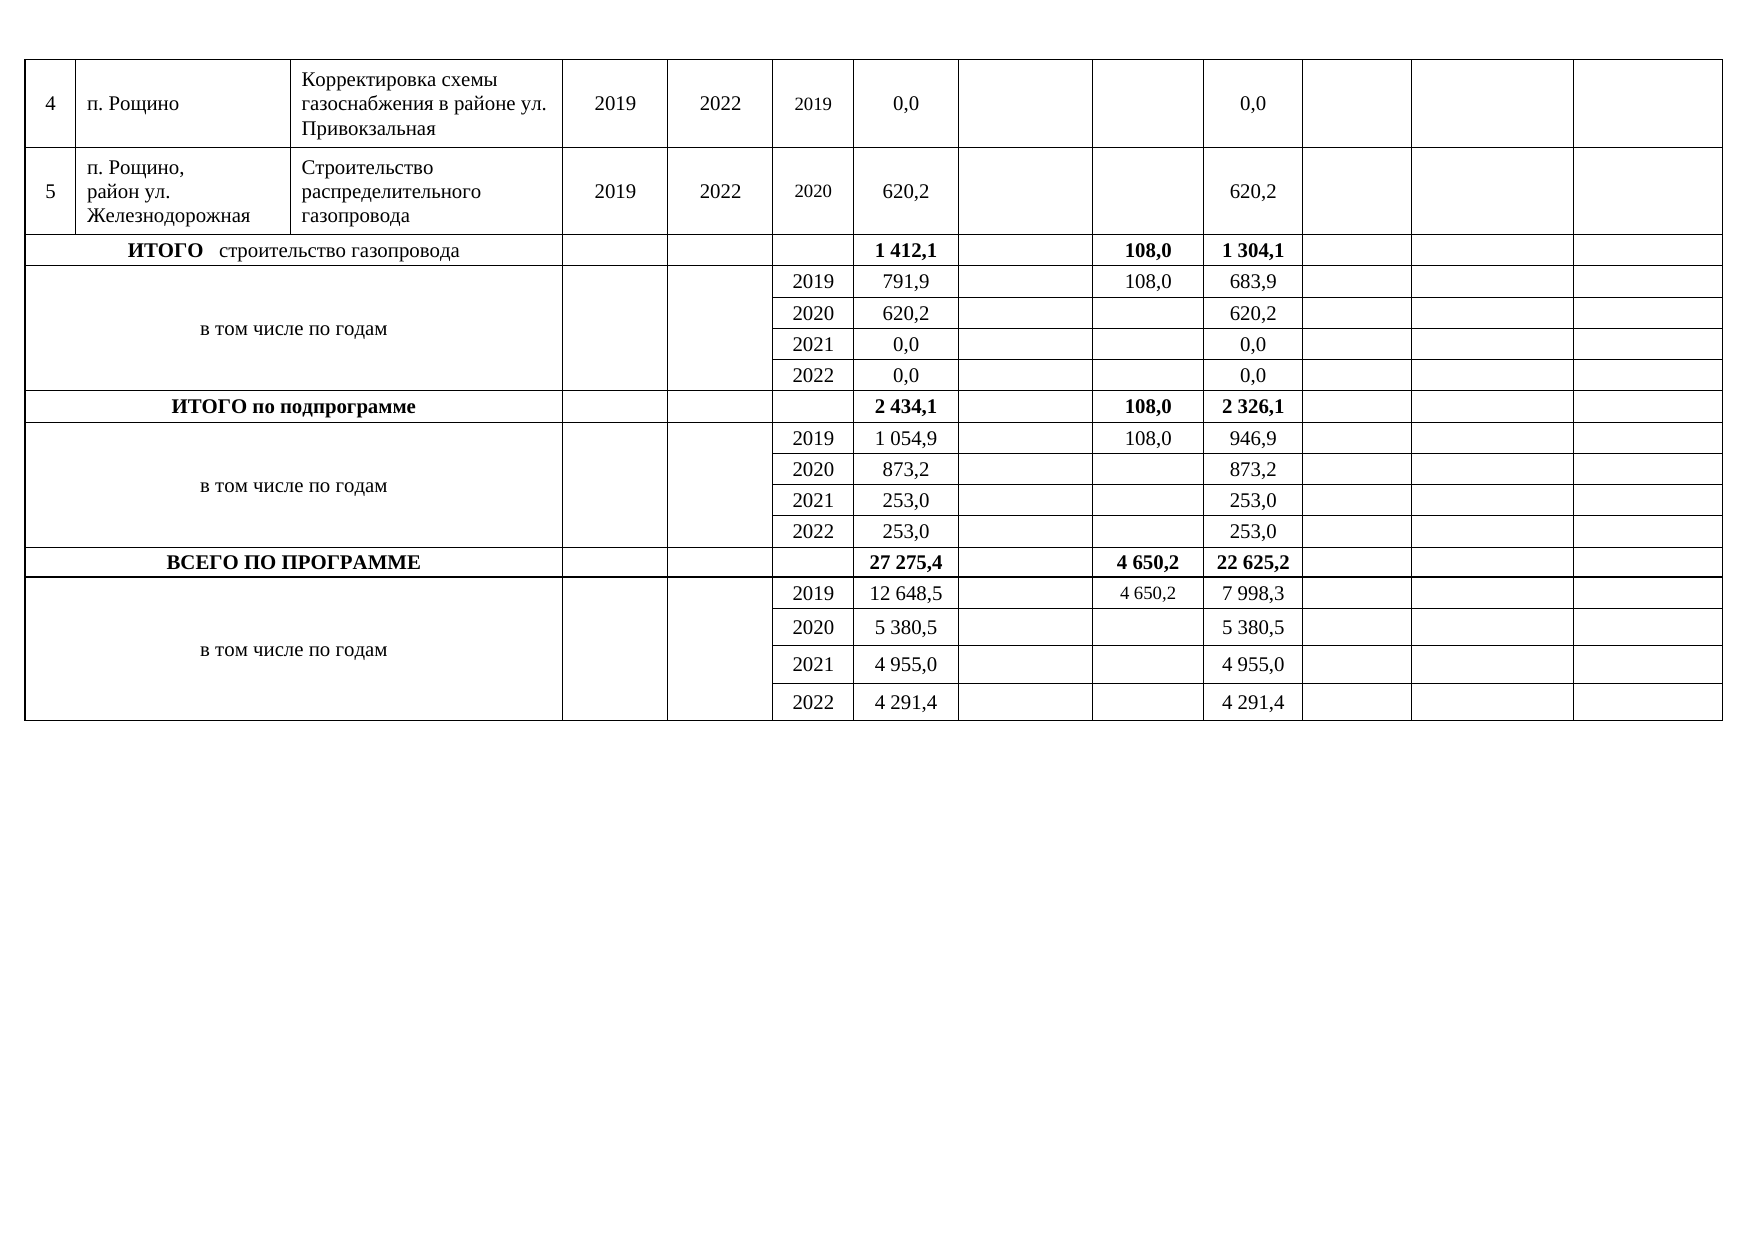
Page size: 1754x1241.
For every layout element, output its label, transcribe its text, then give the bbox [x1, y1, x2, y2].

table_cell 108,0 [1093, 391, 1203, 422]
table_cell ИТОГО по подпрограмме [26, 391, 562, 422]
table_cell 1 054,9 [854, 423, 958, 453]
table_cell [1093, 609, 1203, 645]
table_cell 253,0 [1204, 485, 1302, 515]
table_cell 1 412,1 [854, 235, 958, 265]
table_cell [668, 423, 772, 547]
table_cell 0,0 [1204, 60, 1302, 147]
table_cell [1574, 609, 1722, 645]
table_cell [1574, 266, 1722, 297]
table_cell [1093, 454, 1203, 484]
table_cell 253,0 [854, 485, 958, 515]
table_cell [1412, 148, 1573, 234]
table_cell 683,9 [1204, 266, 1302, 297]
table_cell [668, 235, 772, 265]
table_cell [1093, 646, 1203, 683]
table_cell [563, 578, 667, 720]
table_cell 2020 [773, 609, 853, 645]
table_cell 873,2 [1204, 454, 1302, 484]
table_cell [1303, 516, 1411, 547]
table_cell [959, 684, 1092, 720]
table_cell [1303, 609, 1411, 645]
table_cell [959, 329, 1092, 359]
table_cell Корректировка схемы газоснабжения в районе ул. Привокзальная [291, 60, 562, 147]
table_cell 4 [26, 60, 75, 147]
table_cell [1303, 485, 1411, 515]
table_cell [1093, 148, 1203, 234]
table_cell [1412, 329, 1573, 359]
table_cell [1574, 235, 1722, 265]
table_cell [563, 235, 667, 265]
table_cell 0,0 [854, 60, 958, 147]
table_cell [1303, 578, 1411, 608]
table_cell [1412, 609, 1573, 645]
table_cell 5 [26, 148, 75, 234]
table_cell [1412, 235, 1573, 265]
table_cell [1412, 548, 1573, 576]
table_cell [1412, 266, 1573, 297]
table_cell 2019 [563, 60, 667, 147]
table_cell 2019 [773, 60, 853, 147]
table_cell в том числе по годам [26, 423, 562, 547]
table_cell [1093, 516, 1203, 547]
table_cell 4 955,0 [854, 646, 958, 683]
table_cell 620,2 [1204, 298, 1302, 328]
table_cell [563, 423, 667, 547]
table_cell [959, 454, 1092, 484]
table_cell [1574, 516, 1722, 547]
table_cell [1574, 454, 1722, 484]
table_cell 2020 [773, 148, 853, 234]
table_cell [959, 298, 1092, 328]
table_cell 2020 [773, 298, 853, 328]
table_cell [959, 548, 1092, 576]
table_cell [1303, 684, 1411, 720]
table_cell 2019 [563, 148, 667, 234]
table_cell [1412, 454, 1573, 484]
table_cell 2021 [773, 329, 853, 359]
table_cell 5 380,5 [1204, 609, 1302, 645]
table_cell 620,2 [1204, 148, 1302, 234]
table_cell 4 291,4 [854, 684, 958, 720]
table_cell [1574, 485, 1722, 515]
table_cell [1303, 454, 1411, 484]
table_cell [1574, 578, 1722, 608]
table_cell 620,2 [854, 298, 958, 328]
table_cell [959, 235, 1092, 265]
table_cell [1303, 646, 1411, 683]
table_cell 7 998,3 [1204, 578, 1302, 608]
table_cell [773, 391, 853, 422]
table_cell 108,0 [1093, 235, 1203, 265]
table_cell [959, 516, 1092, 547]
table_cell 253,0 [1204, 516, 1302, 547]
table_cell [1303, 60, 1411, 147]
table_cell [1093, 329, 1203, 359]
table_cell [959, 391, 1092, 422]
table_cell [1303, 423, 1411, 453]
table_cell [1093, 298, 1203, 328]
table_cell [1093, 485, 1203, 515]
table_cell [1412, 423, 1573, 453]
table_cell [1574, 548, 1722, 576]
table_cell 108,0 [1093, 266, 1203, 297]
table_cell 2022 [773, 516, 853, 547]
table_cell 27 275,4 [854, 548, 958, 576]
table_cell 5 380,5 [854, 609, 958, 645]
table_cell 253,0 [854, 516, 958, 547]
table_cell ВСЕГО ПО ПРОГРАММЕ [26, 548, 562, 576]
table_cell [1574, 329, 1722, 359]
table_cell [563, 266, 667, 390]
table_cell [1303, 329, 1411, 359]
table_cell 791,9 [854, 266, 958, 297]
table_cell 4 650,2 [1093, 578, 1203, 608]
table_cell [668, 266, 772, 390]
table_cell [1093, 360, 1203, 390]
table_cell [1574, 646, 1722, 683]
table_cell 2021 [773, 646, 853, 683]
table_cell [1412, 360, 1573, 390]
table_cell [668, 391, 772, 422]
table_cell [563, 548, 667, 576]
table_cell [1574, 391, 1722, 422]
table_cell 12 648,5 [854, 578, 958, 608]
table_cell [1093, 60, 1203, 147]
table_cell 22 625,2 [1204, 548, 1302, 576]
table_cell [1303, 548, 1411, 576]
table_cell [1303, 360, 1411, 390]
table_cell [959, 646, 1092, 683]
table_cell [1574, 148, 1722, 234]
table_cell [959, 423, 1092, 453]
table_cell 4 291,4 [1204, 684, 1302, 720]
table_cell 2 434,1 [854, 391, 958, 422]
table_cell 2 326,1 [1204, 391, 1302, 422]
table_cell [1412, 646, 1573, 683]
table_cell [773, 548, 853, 576]
table_cell в том числе по годам [26, 578, 562, 720]
table_cell [1303, 235, 1411, 265]
table_cell [959, 360, 1092, 390]
table_cell 2022 [668, 60, 772, 147]
table_cell [1574, 360, 1722, 390]
table_cell 108,0 [1093, 423, 1203, 453]
table_cell 4 650,2 [1093, 548, 1203, 576]
table_cell [959, 485, 1092, 515]
table_cell п. Рощино, район ул. Железнодорожная [76, 148, 290, 234]
table_cell [1574, 298, 1722, 328]
table_cell [1574, 423, 1722, 453]
table_cell [1412, 391, 1573, 422]
table_cell [1303, 266, 1411, 297]
table_cell 946,9 [1204, 423, 1302, 453]
table_cell [959, 148, 1092, 234]
table_cell 2019 [773, 423, 853, 453]
table_cell 0,0 [1204, 329, 1302, 359]
table_cell [668, 548, 772, 576]
table_cell ИТОГО строительство газопровода [26, 235, 562, 265]
table_cell 2019 [773, 266, 853, 297]
table_cell 2022 [773, 684, 853, 720]
table_cell 1 304,1 [1204, 235, 1302, 265]
table_cell [1412, 684, 1573, 720]
table_cell [668, 578, 772, 720]
table_cell [959, 609, 1092, 645]
table_cell 873,2 [854, 454, 958, 484]
table_cell [1412, 298, 1573, 328]
table_cell [1303, 391, 1411, 422]
table_cell 620,2 [854, 148, 958, 234]
table_cell 2020 [773, 454, 853, 484]
table_cell 0,0 [854, 360, 958, 390]
table_cell [959, 578, 1092, 608]
table_cell 0,0 [854, 329, 958, 359]
table_cell 4 955,0 [1204, 646, 1302, 683]
table_cell [1093, 684, 1203, 720]
table_cell 2022 [668, 148, 772, 234]
table_cell [959, 266, 1092, 297]
table_cell [1303, 298, 1411, 328]
table_cell [773, 235, 853, 265]
table_cell [959, 60, 1092, 147]
table_cell Строительство распределительного газопровода [291, 148, 562, 234]
table_cell 2019 [773, 578, 853, 608]
table_cell [1303, 148, 1411, 234]
table_cell 2021 [773, 485, 853, 515]
table_cell п. Рощино [76, 60, 290, 147]
table_cell 2022 [773, 360, 853, 390]
table_cell 0,0 [1204, 360, 1302, 390]
table_cell [1412, 516, 1573, 547]
table_cell [1574, 684, 1722, 720]
table_cell [1412, 485, 1573, 515]
table_cell [1412, 578, 1573, 608]
table_cell в том числе по годам [26, 266, 562, 390]
table_cell [563, 391, 667, 422]
